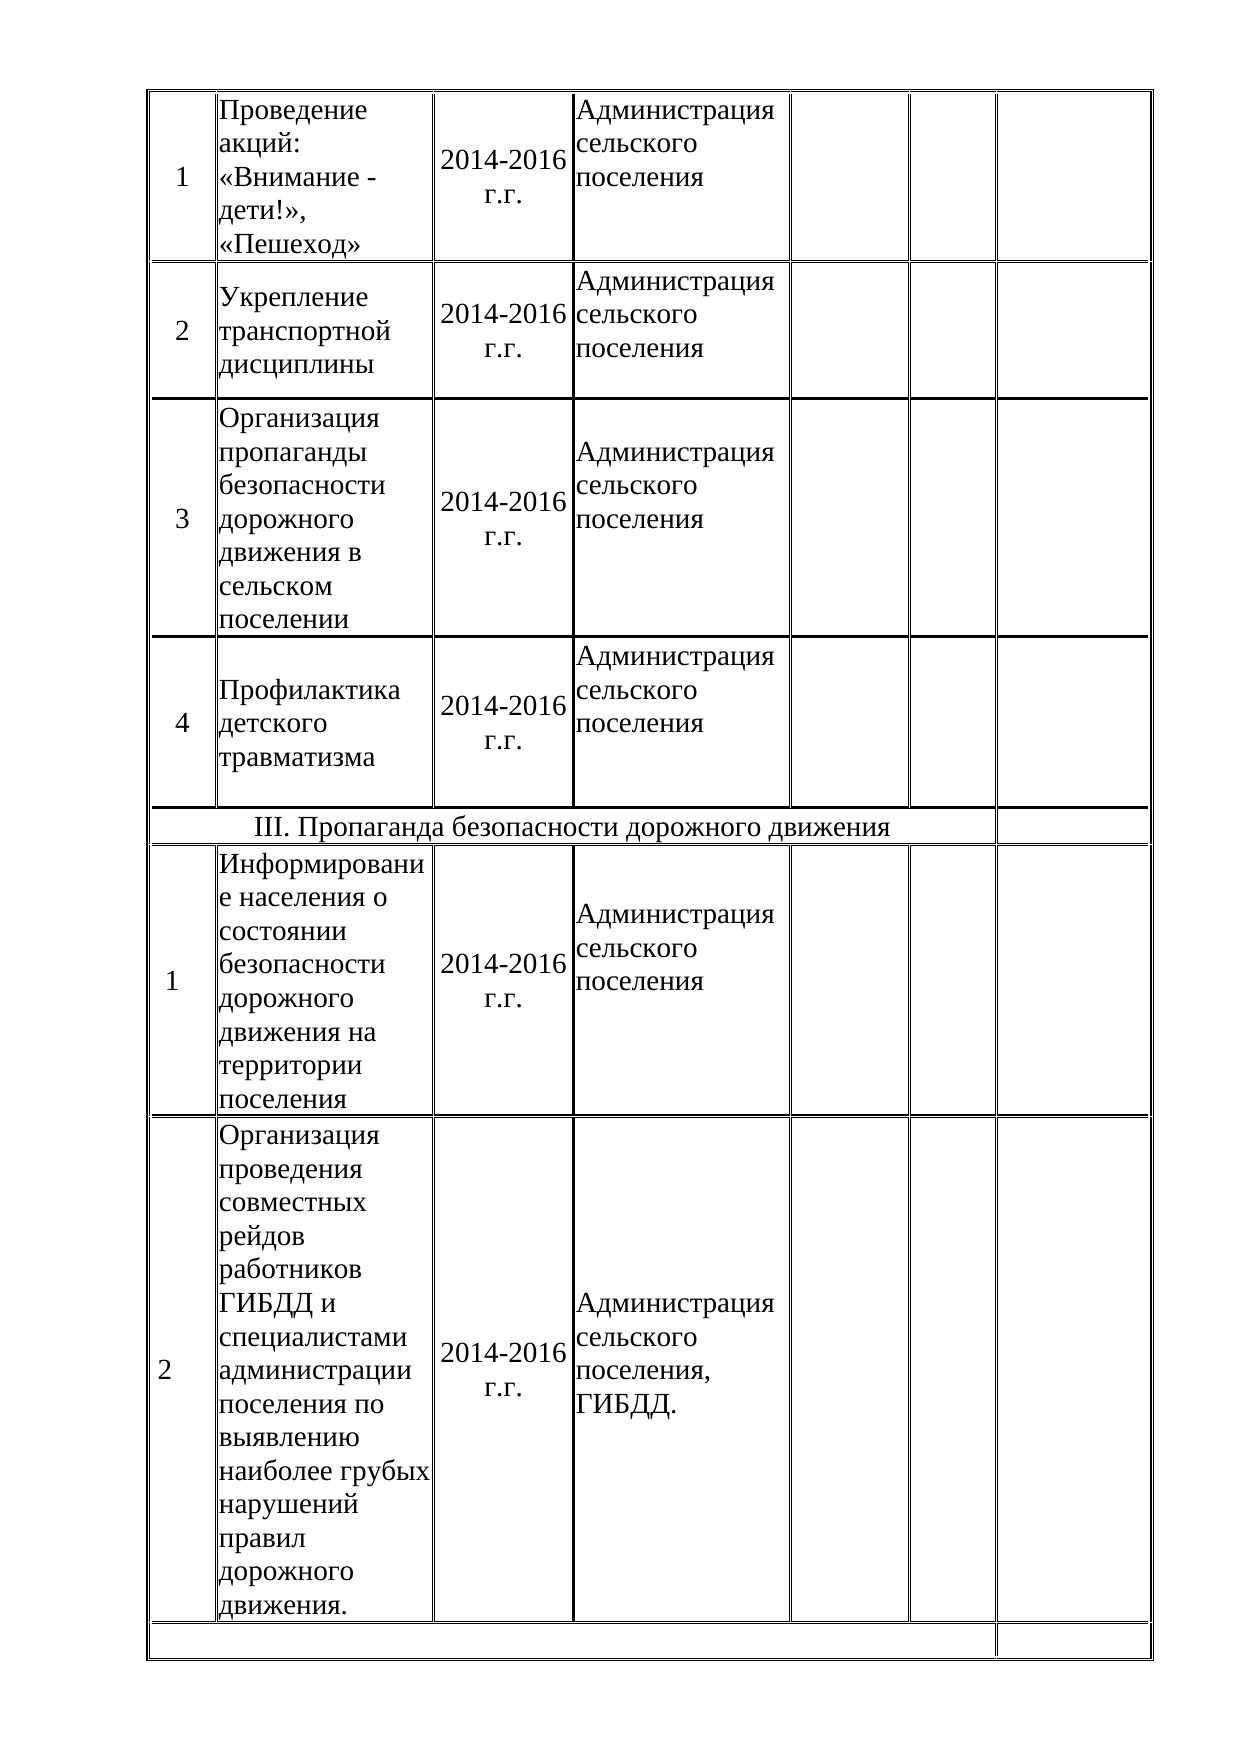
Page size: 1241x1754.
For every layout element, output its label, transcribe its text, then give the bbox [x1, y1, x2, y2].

table_cell 1 [148, 843, 216, 1114]
table_cell Администрация сельского поселения [575, 638, 789, 806]
table_cell [998, 260, 1151, 397]
table_cell 3 [150, 397, 215, 635]
table_cell [792, 638, 908, 806]
table_cell 2014-2016 г.г. [435, 846, 572, 1114]
table_cell [911, 263, 995, 397]
table_cell [910, 92, 997, 259]
table_cell [997, 92, 1150, 259]
table_cell [997, 1621, 1152, 1657]
table_cell [997, 843, 1152, 1114]
table_cell Профилактика детского травматизма [218, 638, 432, 806]
table_cell [998, 397, 1150, 635]
table_cell 2 [150, 260, 215, 397]
table_cell 2014-2016 г.г. [434, 92, 573, 259]
table_cell Администрация сельского поселения [575, 400, 789, 635]
table_cell [911, 846, 995, 1114]
table_cell 1 [150, 92, 216, 259]
table_cell 2 [150, 1114, 215, 1621]
table_cell [792, 1118, 908, 1621]
table_cell [911, 1118, 995, 1621]
table_cell [998, 635, 1150, 806]
table_cell [998, 806, 1150, 843]
table_cell 4 [150, 635, 215, 806]
table_cell [792, 263, 908, 397]
table_cell Администрация сельского поселения [575, 263, 789, 397]
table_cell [148, 1621, 997, 1657]
table_cell 2014-2016 г.г. [435, 638, 572, 806]
table_cell [998, 1114, 1151, 1621]
table_cell Укрепление транспортной дисциплины [218, 263, 432, 397]
table_cell [792, 846, 908, 1114]
table_cell 2014-2016 г.г. [435, 263, 572, 397]
table_cell Администрация сельского поселения [573, 92, 791, 259]
table_cell [792, 400, 908, 635]
table_cell 2014-2016 г.г. [435, 1118, 572, 1621]
table_cell [791, 92, 910, 259]
table_cell Организация проведения совместных рейдов работников ГИБДД и специалистами администрации поселения по выявлению наиболее грубых нарушений правил дорожного движения. [218, 1118, 432, 1621]
table_cell Информирование населения о состоянии безопасности дорожного движения на территории поселения [218, 846, 432, 1114]
table_cell [911, 638, 995, 806]
table_cell 2014-2016 г.г. [435, 400, 572, 635]
table_cell III. Пропаганда безопасности дорожного движения [150, 806, 995, 843]
table_cell Проведение акций: «Внимание - дети!», «Пешеход» [216, 92, 433, 259]
table_cell Организация пропаганды безопасности дорожного движения в сельском поселении [218, 400, 432, 635]
table_cell [911, 400, 995, 635]
table_cell Администрация сельского поселения, ГИБДД. [575, 1118, 789, 1621]
table_cell Администрация сельского поселения [575, 846, 789, 1114]
